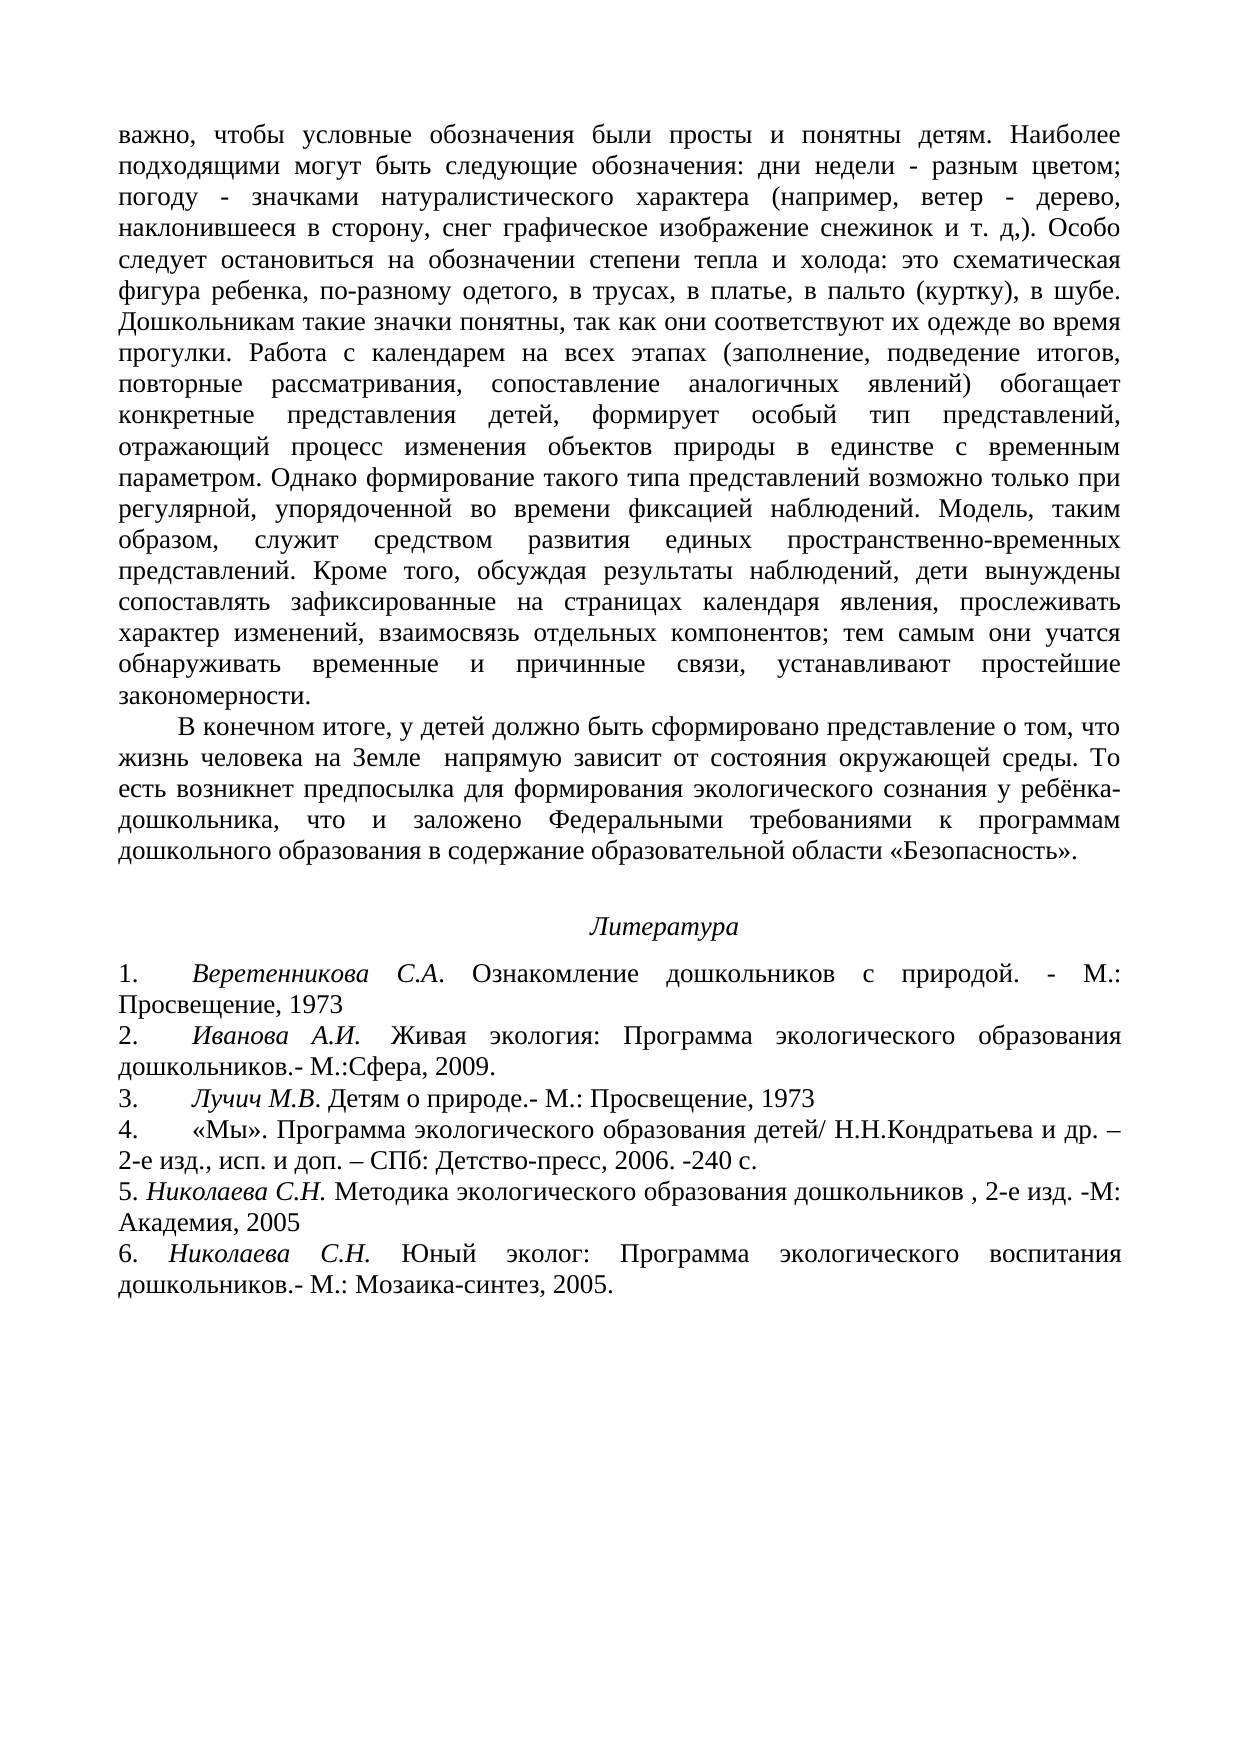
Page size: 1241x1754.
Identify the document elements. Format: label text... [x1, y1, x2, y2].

text Литература [118, 910, 1122, 942]
list Веретенникова С.А. Ознакомление дошкольников с природой. - М.: Просвещение, 1973 [118, 957, 1122, 1019]
list Иванова А.И. Живая экология: Программа экологического образования дошкольников.- М.:Сфера, 2009. [118, 1019, 1122, 1082]
text 5. Николаева С.Н. Методика экологического образования дошкольников , 2-е изд. -М: Академия, 2005 [118, 1175, 1122, 1237]
text В конечном итоге, у детей должно быть сформировано представление о том, что жизнь человека на Земле напрямую зависит от состояния окружающей среды. То есть возникнет предпосылка для формирования экологического сознания у ребёнка-дошкольника, что и заложено Федеральными требованиями к программам дошкольного образования в содержание образовательной области «Безопасность». [118, 710, 1122, 866]
list «Мы». Программа экологического образования детей/ Н.Н.Кондратьева и др. – 2-е изд., исп. и доп. – СПб: Детство-пресс, 2006. -240 с. [118, 1113, 1122, 1175]
text 6. Николаева С.Н. Юный эколог: Программа экологического воспитания дошкольников.- М.: Мозаика-синтез, 2005. [118, 1237, 1122, 1300]
list Лучич М.В. Детям о природе.- М.: Просвещение, 1973 [118, 1082, 1122, 1113]
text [118, 118, 1122, 710]
